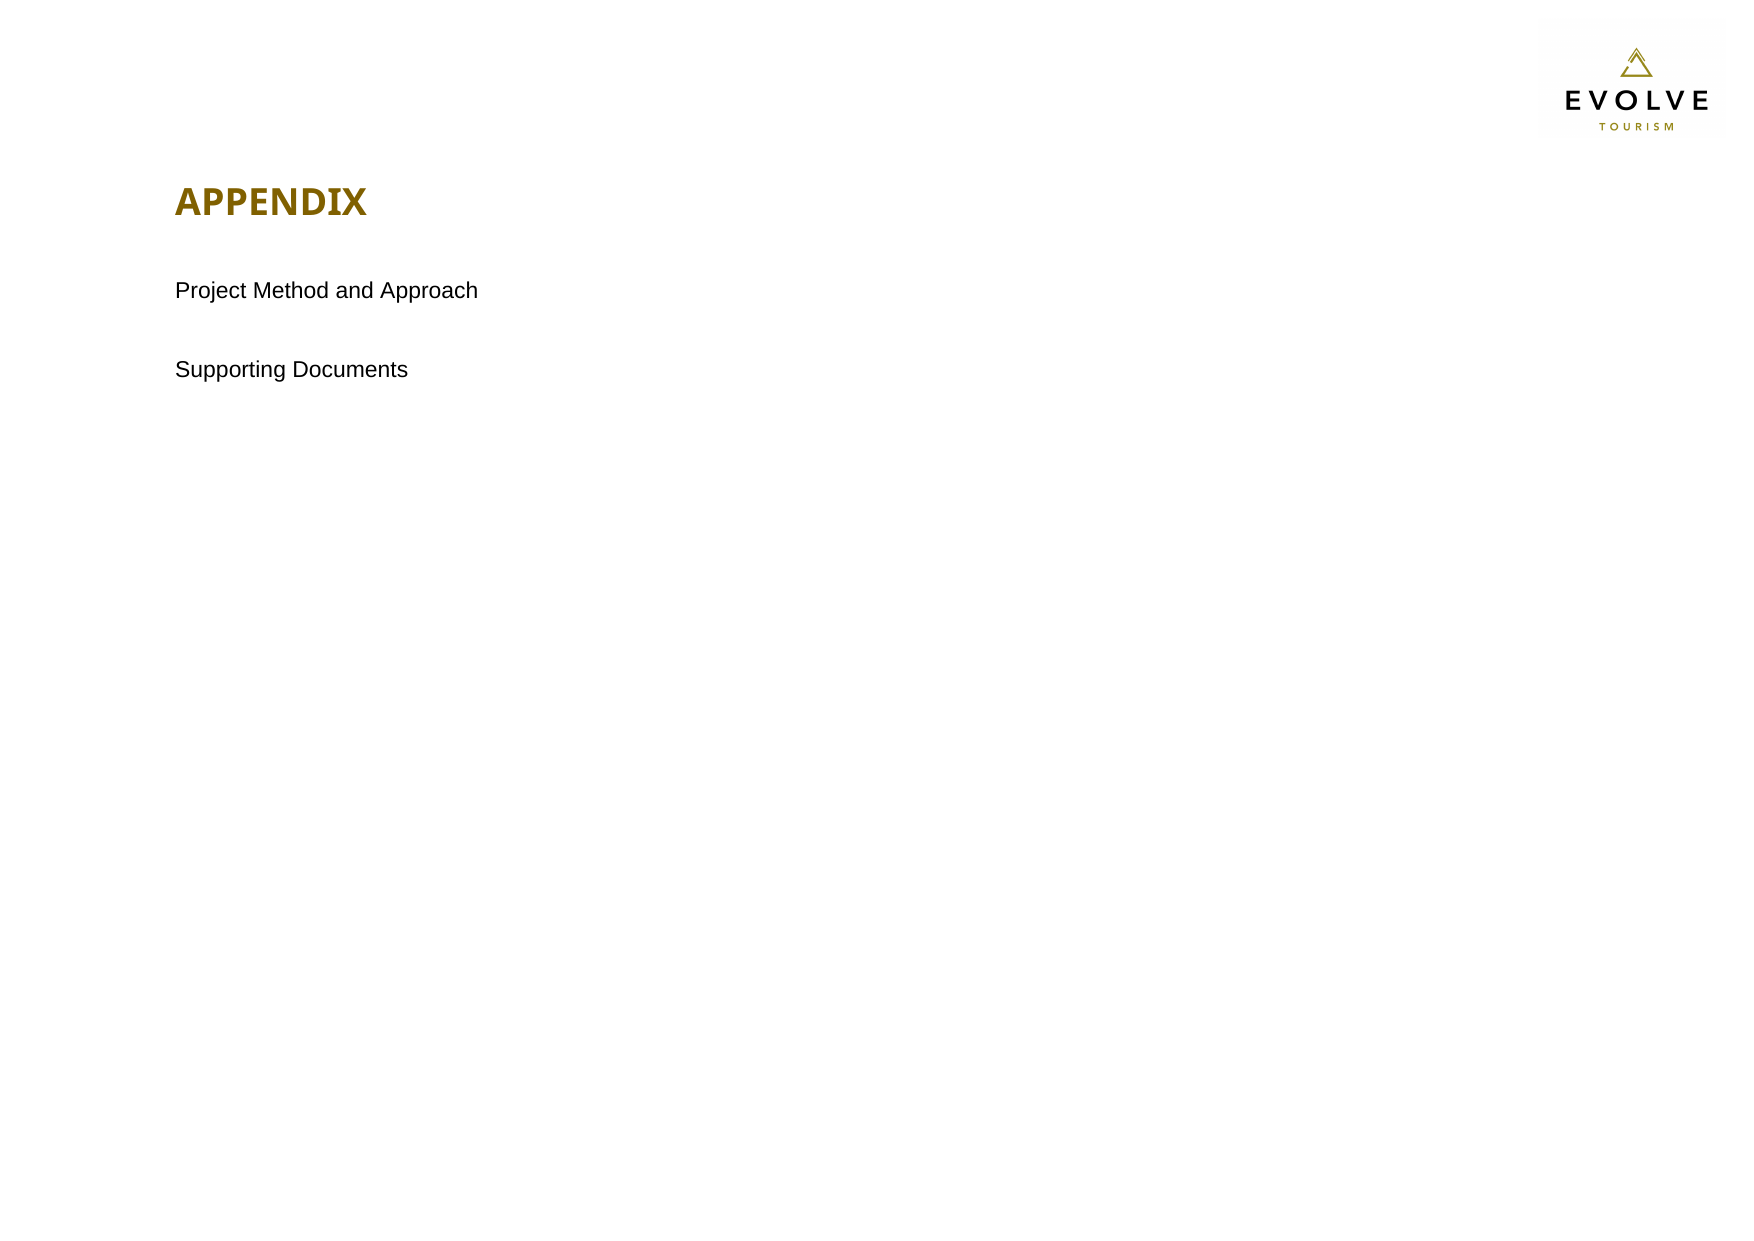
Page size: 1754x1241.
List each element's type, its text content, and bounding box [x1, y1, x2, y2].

picture [1537, 18, 1727, 138]
text Supporting Documents [175, 356, 1589, 382]
subtitle APPENDIX [175, 175, 1589, 226]
text Project Method and Approach [175, 277, 1589, 303]
